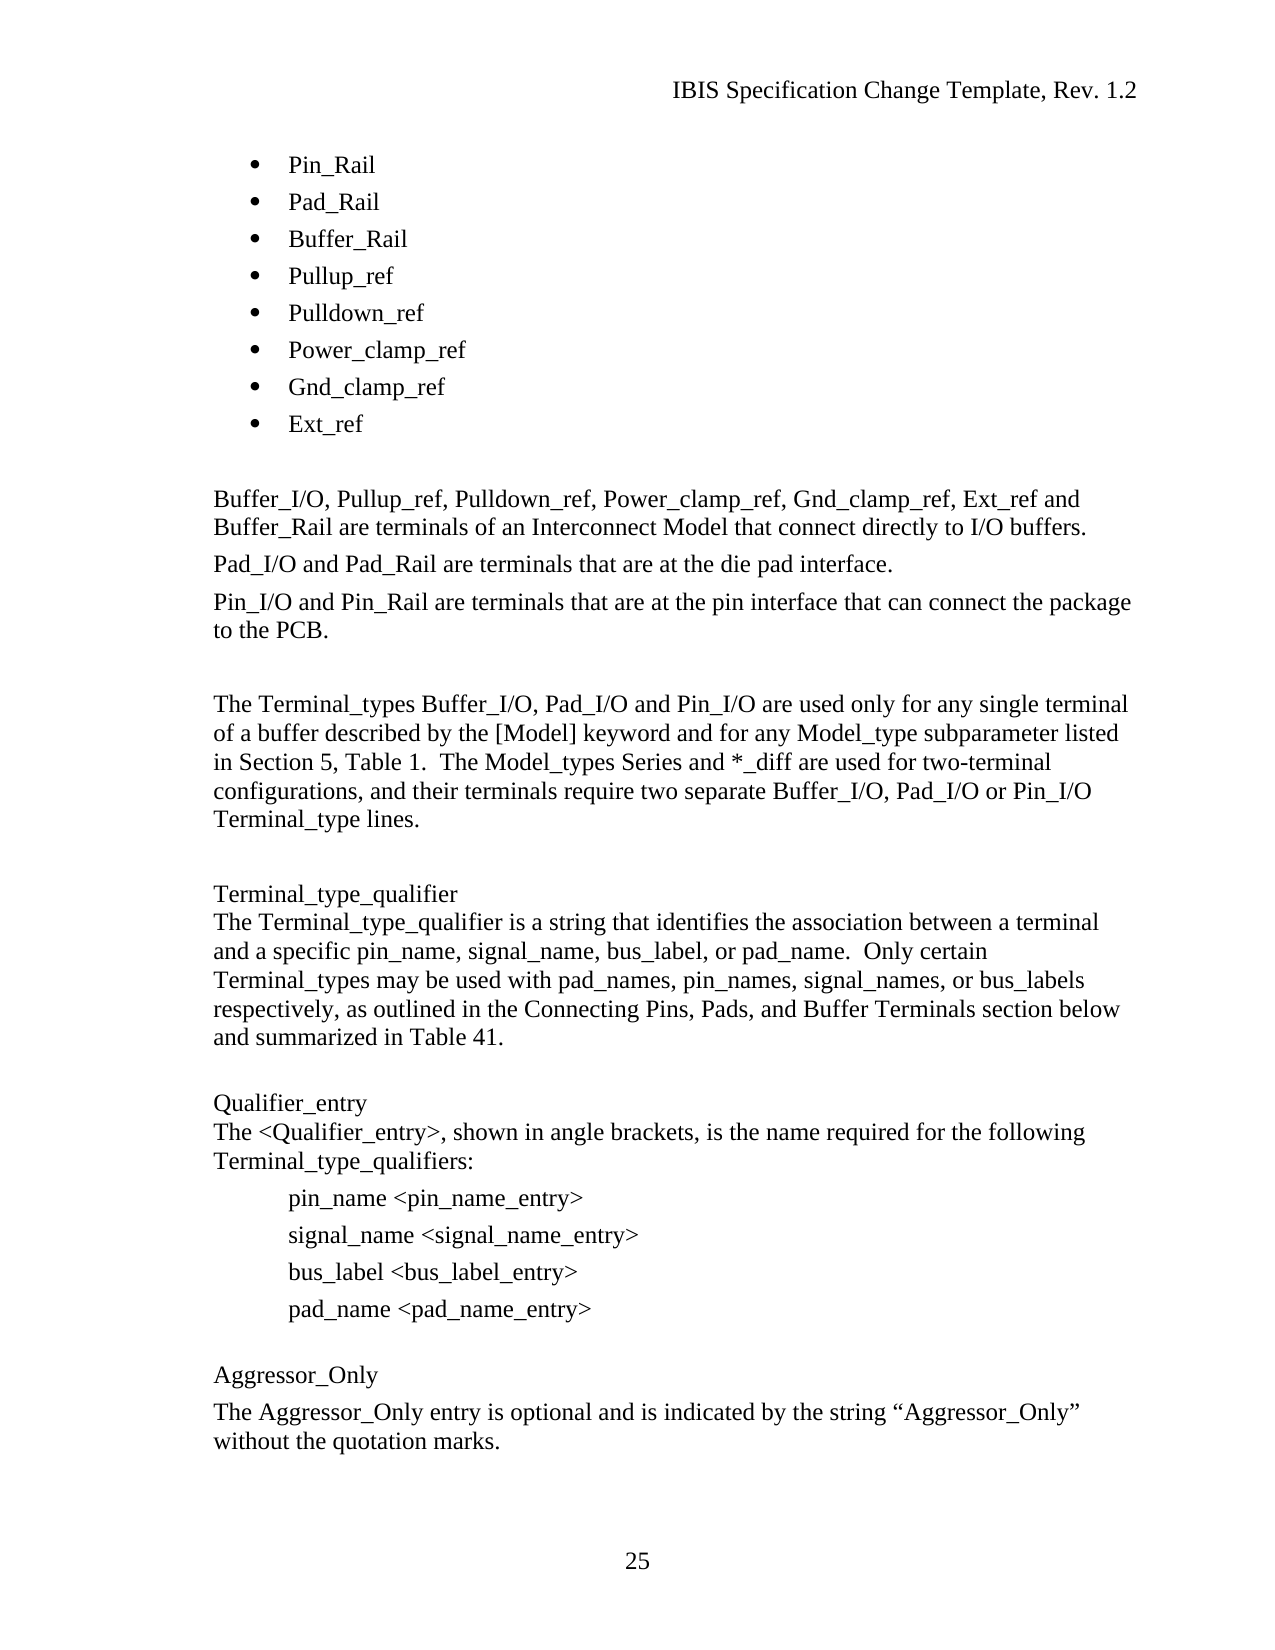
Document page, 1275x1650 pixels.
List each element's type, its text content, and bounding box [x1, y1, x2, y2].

text The Aggressor_Only entry is optional and is indicated by the string “Aggressor_Only” without the quotation marks. [213, 1397, 1137, 1454]
text Terminal_type_qualifier The Terminal_type_qualifier is a string that identifies the association between a terminal and a specific pin_name, signal_name, bus_label, or pad_name. Only certain Terminal_types may be used with pad_names, pin_names, signal_names, or bus_labels respectively, as outlined in the Connecting Pins, Pads, and Buffer Terminals section below and summarized in Table 41. [213, 879, 1137, 1051]
text signal_name <signal_name_entry> [288, 1220, 1137, 1249]
text pad_name <pad_name_entry> [288, 1294, 1137, 1323]
text Pin_I/O and Pin_Rail are terminals that are at the pin interface that can connect the package to the PCB. [213, 587, 1137, 644]
list Buffer_Rail [251, 224, 1137, 253]
text Aggressor_Only [213, 1360, 1137, 1389]
text Buffer_I/O, Pullup_ref, Pulldown_ref, Power_clamp_ref, Gnd_clamp_ref, Ext_ref and Buffer_Rail are terminals of an Interconnect Model that connect directly to I/O buffers. [213, 484, 1137, 541]
text bus_label <bus_label_entry> [288, 1257, 1137, 1286]
list Gnd_clamp_ref [251, 372, 1137, 401]
text The Terminal_types Buffer_I/O, Pad_I/O and Pin_I/O are used only for any single terminal of a buffer described by the [Model] keyword and for any Model_type subparameter listed in Section 5, Table 1. The Model_types Series and *_diff are used for two-terminal configurations, and their terminals require two separate Buffer_I/O, Pad_I/O or Pin_I/O Terminal_type lines. [213, 689, 1137, 833]
list Pad_Rail [251, 187, 1137, 216]
list Pin_Rail [251, 150, 1137, 179]
list Ext_ref [251, 409, 1137, 438]
text pin_name <pin_name_entry> [288, 1183, 1137, 1212]
text Qualifier_entry The <Qualifier_entry>, shown in angle brackets, is the name required for the following Terminal_type_qualifiers: [213, 1088, 1137, 1174]
list Pulldown_ref [251, 298, 1137, 327]
list Power_clamp_ref [251, 335, 1137, 364]
list Pullup_ref [251, 261, 1137, 290]
text Pad_I/O and Pad_Rail are terminals that are at the die pad interface. [213, 549, 1137, 578]
